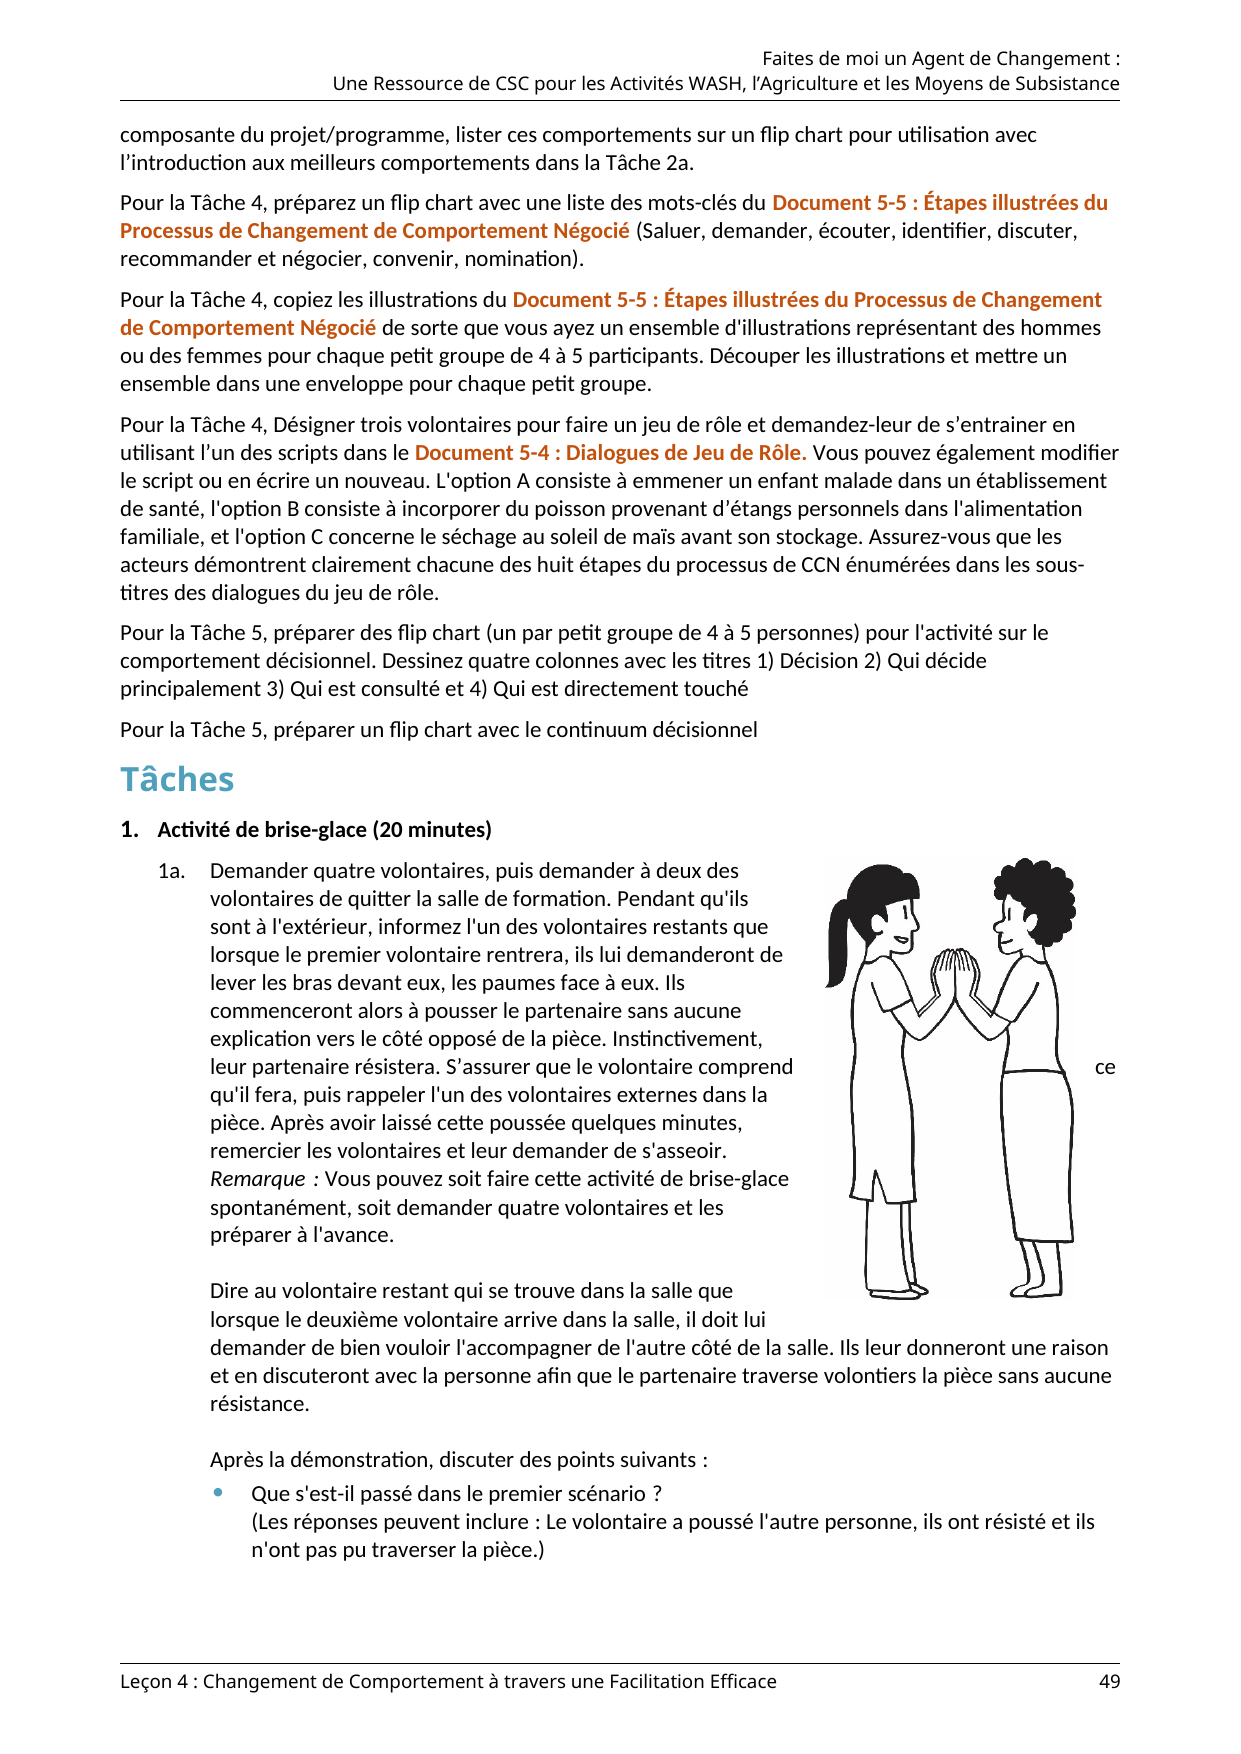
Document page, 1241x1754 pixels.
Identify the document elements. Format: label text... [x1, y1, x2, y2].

text Pour la Tâche 4, préparez un flip chart avec une liste des mots-clés du Document 5-5 : Étapes illustrées du Processus de Changement de Comportement Négocié (Saluer, demander, écouter, identifier, discuter, recommander et négocier, convenir, nomination). [120, 188, 1120, 273]
text Que s'est-il passé dans le premier scénario ? (Les réponses peuvent inclure : Le volontaire a poussé l'autre personne, ils ont résisté et ils n'ont pas pu traverser la pièce.) [214, 1479, 1120, 1563]
text Pour la Tâche 5, préparer un flip chart avec le continuum décisionnel [120, 715, 1120, 743]
subtitle Tâches [120, 755, 1120, 801]
picture [825, 858, 1076, 1300]
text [120, 120, 1120, 176]
text Demander quatre volontaires, puis demander à deux des volontaires de quitter la salle de formation. Pendant qu'ils sont à l'extérieur, informez l'un des volontaires restants que lorsque le premier volontaire rentrera, ils lui demanderont de lever les bras devant eux, les paumes face à eux. Ils commenceront alors à pousser le partenaire sans aucune explication vers le côté opposé de la pièce. Instinctivement, leur partenaire résistera. S’assurer que le volontaire comprend ce qu'il fera, puis rappeler l'un des volontaires externes dans la pièce. Après avoir laissé cette poussée quelques minutes, remercier les volontaires et leur demander de s'asseoir. Remarque : Vous pouvez soit faire cette activité de brise-glace spontanément, soit demander quatre volontaires et les préparer à l'avance. Dire au volontaire restant qui se trouve dans la salle que lorsque le deuxième volontaire arrive dans la salle, il doit lui demander de bien vouloir l'accompagner de l'autre côté de la salle. Ils leur donneront une raison et en discuteront avec la personne afin que le partenaire traverse volontiers la pièce sans aucune résistance. Après la démonstration, discuter des points suivants : [157, 856, 1120, 1473]
text Pour la Tâche 4, Désigner trois volontaires pour faire un jeu de rôle et demandez-leur de s’entrainer en utilisant l’un des scripts dans le Document 5-4 : Dialogues de Jeu de Rôle. Vous pouvez également modifier le script ou en écrire un nouveau. L'option A consiste à emmener un enfant malade dans un établissement de santé, l'option B consiste à incorporer du poisson provenant d’étangs personnels dans l'alimentation familiale, et l'option C concerne le séchage au soleil de maïs avant son stockage. Assurez-vous que les acteurs démontrent clairement chacune des huit étapes du processus de CCN énumérées dans les sous-titres des dialogues du jeu de rôle. [120, 410, 1120, 606]
text Pour la Tâche 5, préparer des flip chart (un par petit groupe de 4 à 5 personnes) pour l'activité sur le comportement décisionnel. Dessinez quatre colonnes avec les titres 1) Décision 2) Qui décide principalement 3) Qui est consulté et 4) Qui est directement touché [120, 618, 1120, 702]
list Activité de brise-glace (20 minutes) [120, 813, 1120, 844]
text Pour la Tâche 4, copiez les illustrations du Document 5-5 : Étapes illustrées du Processus de Changement de Comportement Négocié de sorte que vous ayez un ensemble d'illustrations représentant des hommes ou des femmes pour chaque petit groupe de 4 à 5 participants. Découper les illustrations et mettre un ensemble dans une enveloppe pour chaque petit groupe. [120, 285, 1120, 397]
